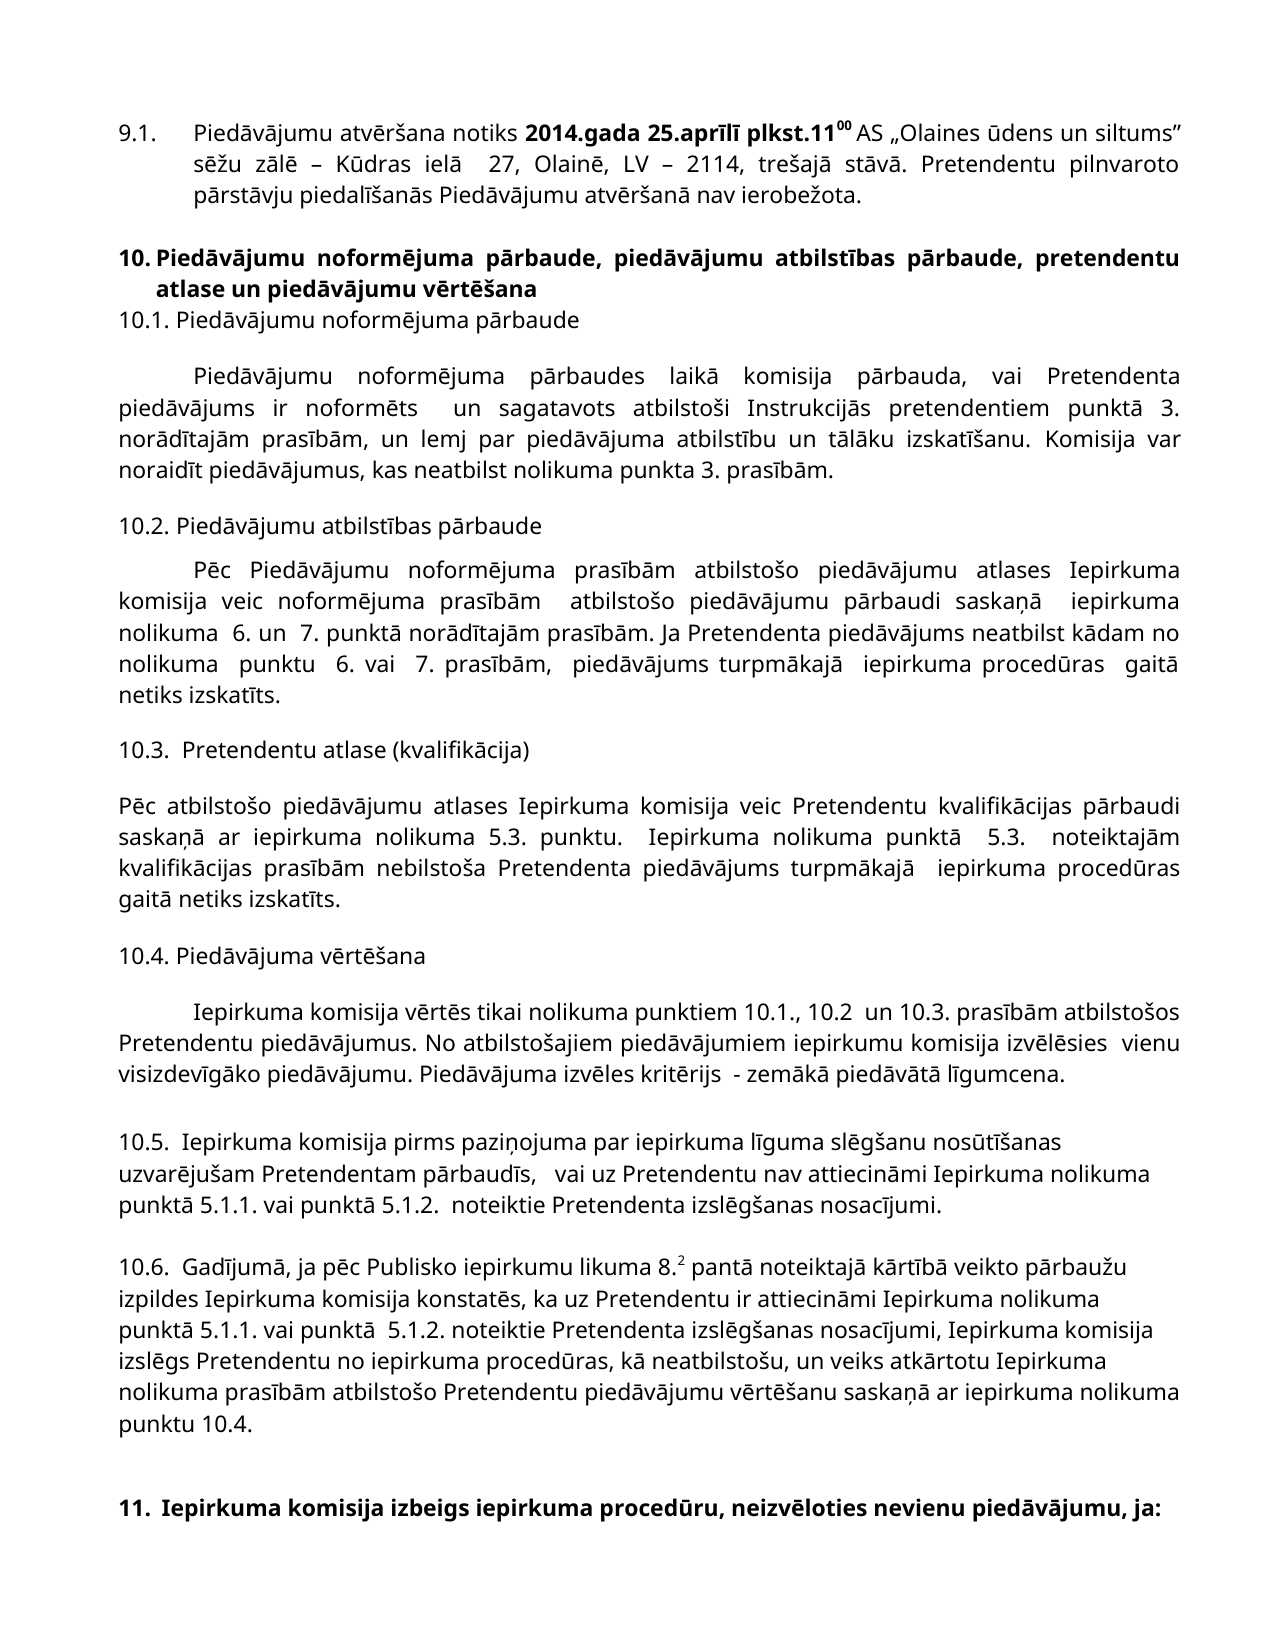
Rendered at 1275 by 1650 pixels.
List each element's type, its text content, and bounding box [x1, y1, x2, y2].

list Piedāvājumu noformējuma pārbaude, piedāvājumu atbilstības pārbaude, pretendentu atlase un piedāvājumu vērtēšana [118, 242, 1181, 304]
subtitle Piedāvājumu noformējuma pārbaudes laikā komisija pārbauda, vai Pretendenta piedāvājums ir noformēts un sagatavots atbilstoši Instrukcijās pretendentiem punktā 3. norādītajām prasībām, un lemj par piedāvājuma atbilstību un tālāku izskatīšanu. Komisija var noraidīt piedāvājumus, kas neatbilst nolikuma punkta 3. prasībām. [118, 360, 1181, 485]
list Iepirkuma komisija izbeigs iepirkuma procedūru, neizvēloties nevienu piedāvājumu, ja: [118, 1491, 1181, 1523]
text 10.5. Iepirkuma komisija pirms paziņojuma par iepirkuma līguma slēgšanu nosūtīšanas uzvarējušam Pretendentam pārbaudīs, vai uz Pretendentu nav attiecināmi Iepirkuma nolikuma punktā 5.1.1. vai punktā 5.1.2. noteiktie Pretendenta izslēgšanas nosacījumi. [118, 1126, 1181, 1220]
text Pēc atbilstošo piedāvājumu atlases Iepirkuma komisija veic Pretendentu kvalifikācijas pārbaudi saskaņā ar iepirkuma nolikuma 5.3. punktu. Iepirkuma nolikuma punktā 5.3. noteiktajām kvalifikācijas prasībām nebilstoša Pretendenta piedāvājums turpmākajā iepirkuma procedūras gaitā netiks izskatīts. [118, 790, 1181, 915]
subtitle 10.4. Piedāvājuma vērtēšana [118, 940, 1181, 971]
subtitle 10.2. Piedāvājumu atbilstības pārbaude [118, 510, 1181, 542]
text 10.6. Gadījumā, ja pēc Publisko iepirkumu likuma 8.2 pantā noteiktajā kārtībā veikto pārbaužu izpildes Iepirkuma komisija konstatēs, ka uz Pretendentu ir attiecināmi Iepirkuma nolikuma punktā 5.1.1. vai punktā 5.1.2. noteiktie Pretendenta izslēgšanas nosacījumi, Iepirkuma komisija izslēgs Pretendentu no iepirkuma procedūras, kā neatbilstošu, un veiks atkārtotu Iepirkuma nolikuma prasībām atbilstošo Pretendentu piedāvājumu vērtēšanu saskaņā ar iepirkuma nolikuma punktu 10.4. [118, 1251, 1181, 1439]
subtitle Iepirkuma komisija vērtēs tikai nolikuma punktiem 10.1., 10.2 un 10.3. prasībām atbilstošos Pretendentu piedāvājumus. No atbilstošajiem piedāvājumiem iepirkumu komisija izvēlēsies vienu visizdevīgāko piedāvājumu. Piedāvājuma izvēles kritērijs - zemākā piedāvātā līgumcena. [118, 996, 1181, 1090]
subtitle 10.1. Piedāvājumu noformējuma pārbaude [118, 304, 1181, 335]
text 10.3. Pretendentu atlase (kvalifikācija) [118, 734, 1181, 766]
list Piedāvājumu atvēršana notiks 2014.gada 25.aprīlī plkst.1100 AS „Olaines ūdens un siltums” sēžu zālē – Kūdras ielā 27, Olainē, LV – 2114, trešajā stāvā. Pretendentu pilnvaroto pārstāvju piedalīšanās Piedāvājumu atvēršanā nav ierobežota. [118, 117, 1181, 210]
subtitle Pēc Piedāvājumu noformējuma prasībām atbilstošo piedāvājumu atlases Iepirkuma komisija veic noformējuma prasībām atbilstošo piedāvājumu pārbaudi saskaņā iepirkuma nolikuma 6. un 7. punktā norādītajām prasībām. Ja Pretendenta piedāvājums neatbilst kādam no nolikuma punktu 6. vai 7. prasībām, piedāvājums turpmākajā iepirkuma procedūras gaitā netiks izskatīts. [118, 554, 1181, 710]
